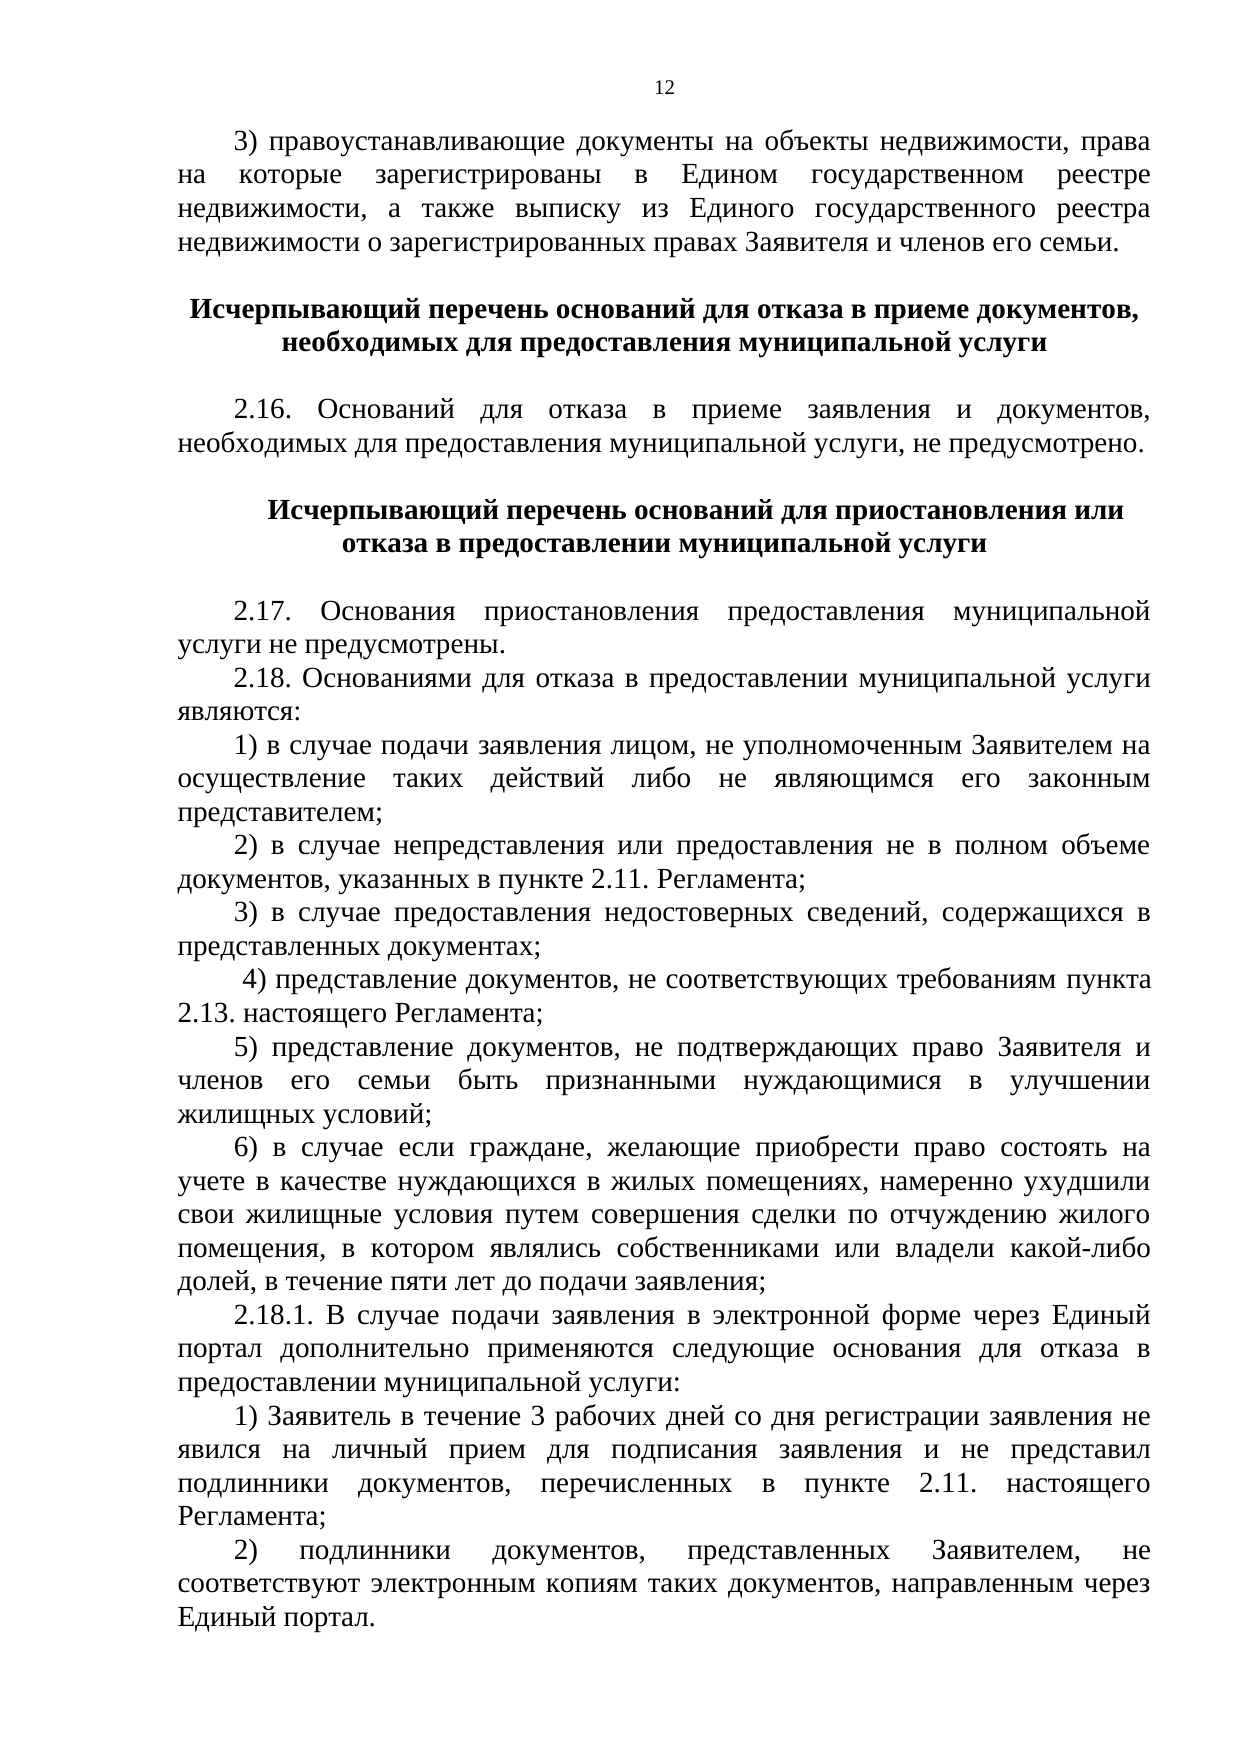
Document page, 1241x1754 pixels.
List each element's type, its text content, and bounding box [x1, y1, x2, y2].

text 3) правоустанавливающие документы на объекты недвижимости, права на которые зарегистрированы в Едином государственном реестре недвижимости, а также выписку из Единого государственного реестра недвижимости о зарегистрированных правах Заявителя и членов его семьи. [177, 123, 1152, 257]
text 2.17. Основания приостановления предоставления муниципальной услуги не предусмотрены. [177, 593, 1152, 660]
text 2.18.1. В случае подачи заявления в электронной форме через Единый портал дополнительно применяются следующие основания для отказа в предоставлении муниципальной услуги: [177, 1297, 1152, 1398]
text 4) представление документов, не соответствующих требованиям пункта 2.13. настоящего Регламента; [177, 962, 1152, 1029]
text 2.18. Основаниями для отказа в предоставлении муниципальной услуги являются: [177, 660, 1152, 727]
text 1) Заявитель в течение 3 рабочих дней со дня регистрации заявления не явился на личный прием для подписания заявления и не представил подлинники документов, перечисленных в пункте 2.11. настоящего Регламента; [177, 1398, 1152, 1532]
text Исчерпывающий перечень оснований для отказа в приеме документов, необходимых для предоставления муниципальной услуги [177, 291, 1152, 358]
text 2) подлинники документов, представленных Заявителем, не соответствуют электронным копиям таких документов, направленным через Единый портал. [177, 1532, 1152, 1632]
text Исчерпывающий перечень оснований для приостановления или отказа в предоставлении муниципальной услуги [177, 492, 1152, 559]
text 2.16. Оснований для отказа в приеме заявления и документов, необходимых для предоставления муниципальной услуги, не предусмотрено. [177, 391, 1152, 458]
text 2) в случае непредставления или предоставления не в полном объеме документов, указанных в пункте 2.11. Регламента; [177, 827, 1152, 894]
text 6) в случае если граждане, желающие приобрести право состоять на учете в качестве нуждающихся в жилых помещениях, намеренно ухудшили свои жилищные условия путем совершения сделки по отчуждению жилого помещения, в котором являлись собственниками или владели какой-либо долей, в течение пяти лет до подачи заявления; [177, 1129, 1152, 1297]
text 1) в случае подачи заявления лицом, не уполномоченным Заявителем на осуществление таких действий либо не являющимся его законным представителем; [177, 727, 1152, 827]
text 3) в случае предоставления недостоверных сведений, содержащихся в представленных документах; [177, 894, 1152, 962]
text 5) представление документов, не подтверждающих право Заявителя и членов его семьи быть признанными нуждающимися в улучшении жилищных условий; [177, 1029, 1152, 1129]
